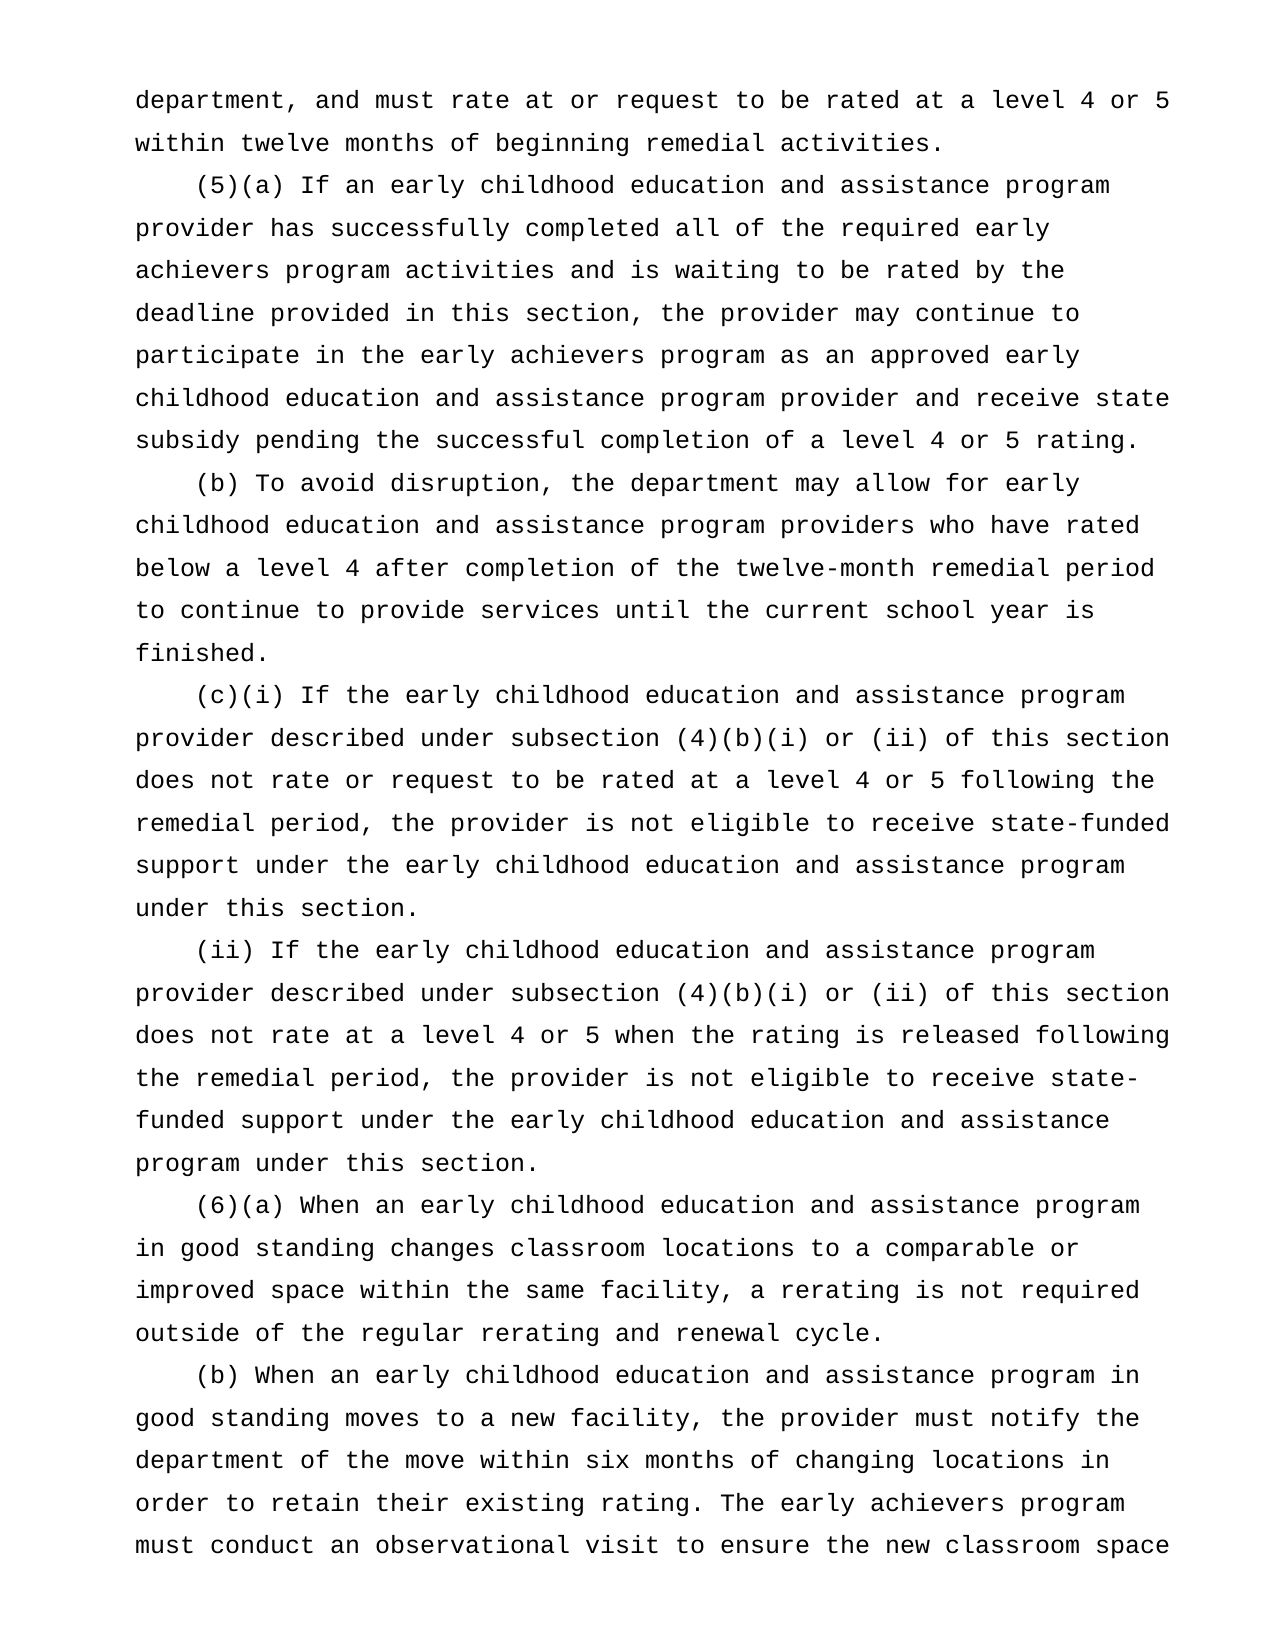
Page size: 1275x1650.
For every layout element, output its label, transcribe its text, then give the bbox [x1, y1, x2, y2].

text (ii) If the early childhood education and assistance program provider described under subsection (4)(b)(i) or (ii) of this section does not rate at a level 4 or 5 when the rating is released following the remedial period, the provider is not eligible to receive state-funded support under the early childhood education and assistance program under this section. [135, 925, 1170, 1180]
text (6)(a) When an early childhood education and assistance program in good standing changes classroom locations to a comparable or improved space within the same facility, a rerating is not required outside of the regular rerating and renewal cycle. [135, 1180, 1170, 1350]
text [135, 75, 1170, 160]
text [135, 1350, 1170, 1562]
text (b) To avoid disruption, the department may allow for early childhood education and assistance program providers who have rated below a level 4 after completion of the twelve-month remedial period to continue to provide services until the current school year is finished. [135, 457, 1170, 670]
text (5)(a) If an early childhood education and assistance program provider has successfully completed all of the required early achievers program activities and is waiting to be rated by the deadline provided in this section, the provider may continue to participate in the early achievers program as an approved early childhood education and assistance program provider and receive state subsidy pending the successful completion of a level 4 or 5 rating. [135, 160, 1170, 457]
text (c)(i) If the early childhood education and assistance program provider described under subsection (4)(b)(i) or (ii) of this section does not rate or request to be rated at a level 4 or 5 following the remedial period, the provider is not eligible to receive state-funded support under the early childhood education and assistance program under this section. [135, 670, 1170, 925]
